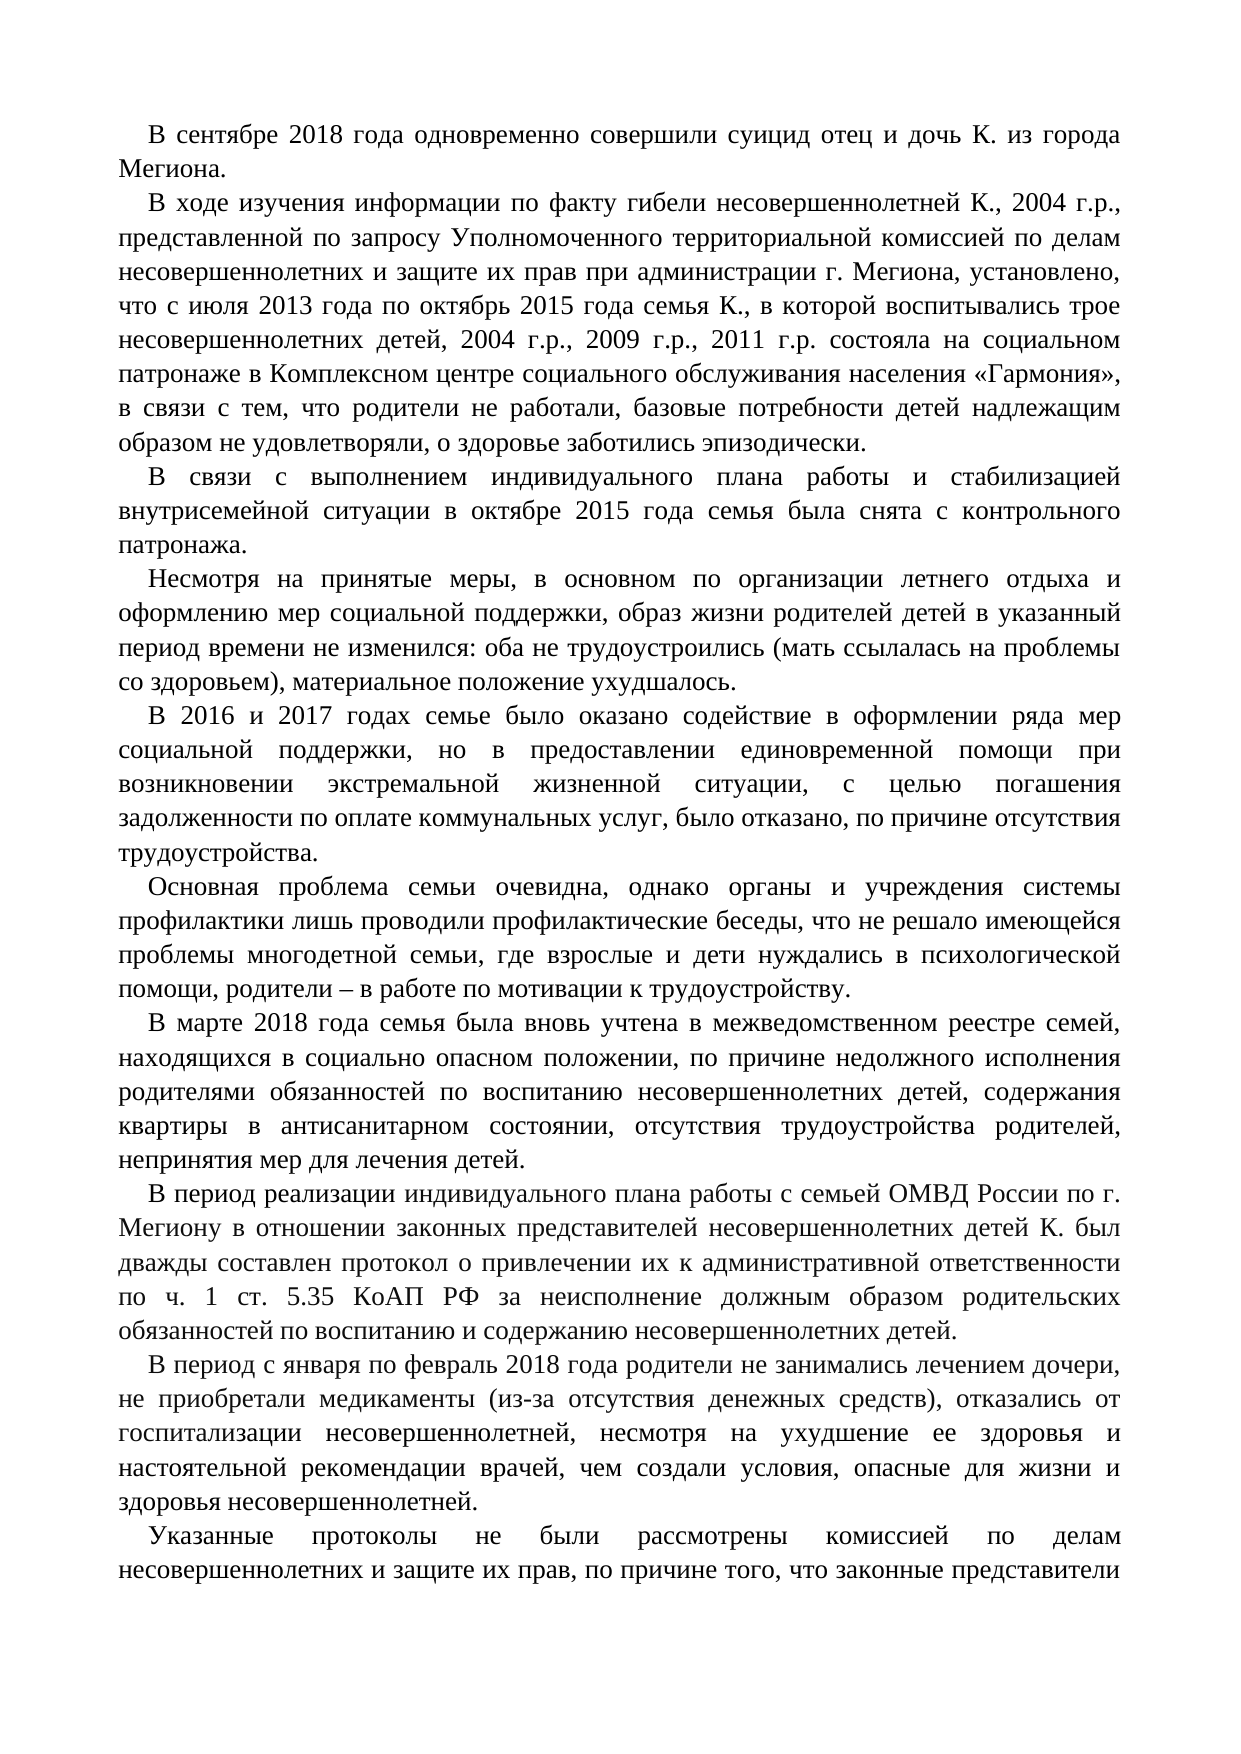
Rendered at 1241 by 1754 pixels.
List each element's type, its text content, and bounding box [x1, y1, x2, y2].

text В связи с выполнением индивидуального плана работы и стабилизацией внутрисемейной ситуации в октябре 2015 года семья была снята с контрольного патронажа. [118, 460, 1122, 559]
text В период реализации индивидуального плана работы с семьей ОМВД России по г. Мегиону в отношении законных представителей несовершеннолетних детей К. был дважды составлен протокол о привлечении их к административной ответственности по ч. 1 ст. 5.35 КоАП РФ за неисполнение должным образом родительских обязанностей по воспитанию и содержанию несовершеннолетних детей. [118, 1177, 1122, 1345]
text В период с января по февраль 2018 года родители не занимались лечением дочери, не приобретали медикаменты (из-за отсутствия денежных средств), отказались от госпитализации несовершеннолетней, несмотря на ухудшение ее здоровья и настоятельной рекомендации врачей, чем создали условия, опасные для жизни и здоровья несовершеннолетней. [118, 1348, 1122, 1516]
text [118, 1519, 1122, 1584]
text Несмотря на принятые меры, в основном по организации летнего отдыха и оформлению мер социальной поддержки, образ жизни родителей детей в указанный период времени не изменился: оба не трудоустроились (мать ссылалась на проблемы со здоровьем), материальное положение ухудшалось. [118, 562, 1122, 696]
text В ходе изучения информации по факту гибели несовершеннолетней К., 2004 г.р., представленной по запросу Уполномоченного территориальной комиссией по делам несовершеннолетних и защите их прав при администрации г. Мегиона, установлено, что с июля 2013 года по октябрь 2015 года семья К., в которой воспитывались трое несовершеннолетних детей, 2004 г.р., 2009 г.р., 2011 г.р. состояла на социальном патронаже в Комплексном центре социального обслуживания населения «Гармония», в связи с тем, что родители не работали, базовые потребности детей надлежащим образом не удовлетворяли, о здоровье заботились эпизодически. [118, 186, 1122, 457]
text В сентябре 2018 года одновременно совершили суицид отец и дочь К. из города Мегиона. [118, 118, 1122, 183]
text В марте 2018 года семья была вновь учтена в межведомственном реестре семей, находящихся в социально опасном положении, по причине недолжного исполнения родителями обязанностей по воспитанию несовершеннолетних детей, содержания квартиры в антисанитарном состоянии, отсутствия трудоустройства родителей, непринятия мер для лечения детей. [118, 1006, 1122, 1174]
text В 2016 и 2017 годах семье было оказано содействие в оформлении ряда мер социальной поддержки, но в предоставлении единовременной помощи при возникновении экстремальной жизненной ситуации, с целью погашения задолженности по оплате коммунальных услуг, было отказано, по причине отсутствия трудоустройства. [118, 699, 1122, 867]
text Основная проблема семьи очевидна, однако органы и учреждения системы профилактики лишь проводили профилактические беседы, что не решало имеющейся проблемы многодетной семьи, где взрослые и дети нуждались в психологической помощи, родители – в работе по мотивации к трудоустройству. [118, 870, 1122, 1003]
